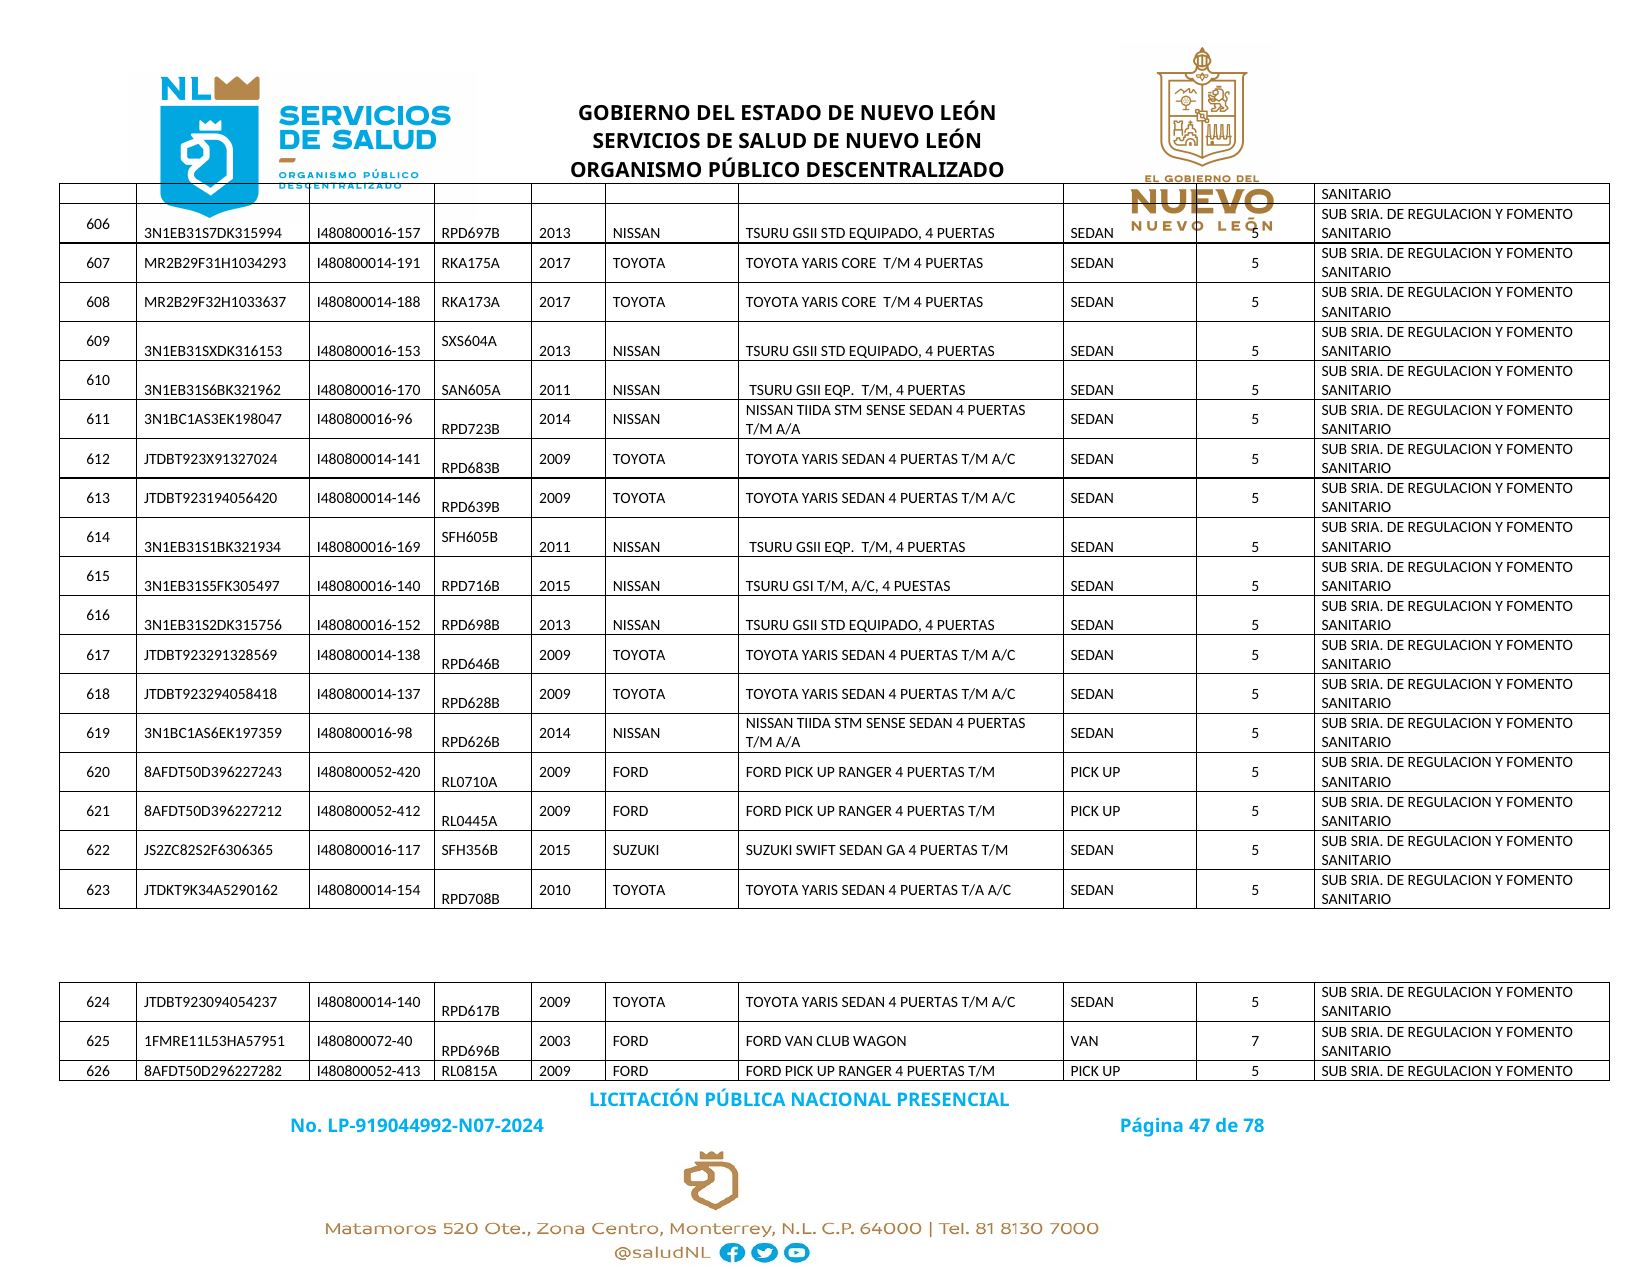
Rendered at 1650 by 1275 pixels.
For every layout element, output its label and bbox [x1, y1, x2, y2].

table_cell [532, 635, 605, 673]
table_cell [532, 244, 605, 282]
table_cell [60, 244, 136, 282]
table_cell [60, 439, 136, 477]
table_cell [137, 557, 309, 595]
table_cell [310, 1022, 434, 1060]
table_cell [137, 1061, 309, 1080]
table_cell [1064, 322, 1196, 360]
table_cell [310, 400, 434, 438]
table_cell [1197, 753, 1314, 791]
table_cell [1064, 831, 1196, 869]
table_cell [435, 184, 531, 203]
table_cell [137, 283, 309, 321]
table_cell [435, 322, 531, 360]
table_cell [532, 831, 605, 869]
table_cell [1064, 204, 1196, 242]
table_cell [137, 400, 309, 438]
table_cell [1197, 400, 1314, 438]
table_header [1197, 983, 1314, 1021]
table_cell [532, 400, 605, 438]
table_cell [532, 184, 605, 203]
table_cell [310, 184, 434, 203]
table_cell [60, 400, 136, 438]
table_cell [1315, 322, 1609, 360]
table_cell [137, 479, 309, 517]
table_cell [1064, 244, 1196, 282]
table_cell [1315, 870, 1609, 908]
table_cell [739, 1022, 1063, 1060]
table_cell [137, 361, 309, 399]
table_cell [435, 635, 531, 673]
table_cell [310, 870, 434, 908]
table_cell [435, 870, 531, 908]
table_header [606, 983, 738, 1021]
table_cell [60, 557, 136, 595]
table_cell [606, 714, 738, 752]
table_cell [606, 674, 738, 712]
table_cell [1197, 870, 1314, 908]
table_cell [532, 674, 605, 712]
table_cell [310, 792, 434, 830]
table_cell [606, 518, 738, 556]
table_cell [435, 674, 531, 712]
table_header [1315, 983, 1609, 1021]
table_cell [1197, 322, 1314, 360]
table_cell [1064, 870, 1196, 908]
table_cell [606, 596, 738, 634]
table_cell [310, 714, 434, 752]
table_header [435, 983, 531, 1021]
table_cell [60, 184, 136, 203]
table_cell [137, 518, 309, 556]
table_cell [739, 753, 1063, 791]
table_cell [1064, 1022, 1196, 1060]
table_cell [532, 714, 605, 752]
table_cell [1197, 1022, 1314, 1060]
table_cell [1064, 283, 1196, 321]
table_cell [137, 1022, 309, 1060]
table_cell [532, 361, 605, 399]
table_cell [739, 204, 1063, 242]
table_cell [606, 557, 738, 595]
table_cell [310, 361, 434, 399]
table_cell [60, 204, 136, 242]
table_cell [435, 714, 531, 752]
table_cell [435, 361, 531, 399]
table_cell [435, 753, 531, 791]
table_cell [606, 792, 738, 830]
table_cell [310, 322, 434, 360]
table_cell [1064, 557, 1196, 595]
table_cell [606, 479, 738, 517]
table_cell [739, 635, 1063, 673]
picture [200, 121, 221, 130]
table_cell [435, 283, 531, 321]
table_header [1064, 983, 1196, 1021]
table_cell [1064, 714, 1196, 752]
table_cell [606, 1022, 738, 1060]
picture [181, 134, 232, 183]
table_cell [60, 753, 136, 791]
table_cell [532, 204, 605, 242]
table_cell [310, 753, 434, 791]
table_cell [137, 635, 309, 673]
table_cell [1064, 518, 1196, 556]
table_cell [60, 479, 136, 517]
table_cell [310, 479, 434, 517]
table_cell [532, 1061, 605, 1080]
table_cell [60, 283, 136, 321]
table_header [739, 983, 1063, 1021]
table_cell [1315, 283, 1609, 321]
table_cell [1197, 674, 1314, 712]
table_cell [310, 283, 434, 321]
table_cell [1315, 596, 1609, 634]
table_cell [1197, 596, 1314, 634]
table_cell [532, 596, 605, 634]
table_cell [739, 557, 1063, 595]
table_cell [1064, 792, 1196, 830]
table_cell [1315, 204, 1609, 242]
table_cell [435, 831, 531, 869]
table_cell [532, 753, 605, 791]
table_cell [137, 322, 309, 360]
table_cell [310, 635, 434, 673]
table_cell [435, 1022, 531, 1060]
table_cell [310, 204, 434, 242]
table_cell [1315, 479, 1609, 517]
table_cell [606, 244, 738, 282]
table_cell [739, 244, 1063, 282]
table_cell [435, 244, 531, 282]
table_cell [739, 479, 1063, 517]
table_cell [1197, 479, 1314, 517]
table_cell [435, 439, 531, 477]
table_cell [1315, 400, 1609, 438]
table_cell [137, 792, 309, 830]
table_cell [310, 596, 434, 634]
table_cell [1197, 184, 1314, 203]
picture [59, 1137, 1353, 1275]
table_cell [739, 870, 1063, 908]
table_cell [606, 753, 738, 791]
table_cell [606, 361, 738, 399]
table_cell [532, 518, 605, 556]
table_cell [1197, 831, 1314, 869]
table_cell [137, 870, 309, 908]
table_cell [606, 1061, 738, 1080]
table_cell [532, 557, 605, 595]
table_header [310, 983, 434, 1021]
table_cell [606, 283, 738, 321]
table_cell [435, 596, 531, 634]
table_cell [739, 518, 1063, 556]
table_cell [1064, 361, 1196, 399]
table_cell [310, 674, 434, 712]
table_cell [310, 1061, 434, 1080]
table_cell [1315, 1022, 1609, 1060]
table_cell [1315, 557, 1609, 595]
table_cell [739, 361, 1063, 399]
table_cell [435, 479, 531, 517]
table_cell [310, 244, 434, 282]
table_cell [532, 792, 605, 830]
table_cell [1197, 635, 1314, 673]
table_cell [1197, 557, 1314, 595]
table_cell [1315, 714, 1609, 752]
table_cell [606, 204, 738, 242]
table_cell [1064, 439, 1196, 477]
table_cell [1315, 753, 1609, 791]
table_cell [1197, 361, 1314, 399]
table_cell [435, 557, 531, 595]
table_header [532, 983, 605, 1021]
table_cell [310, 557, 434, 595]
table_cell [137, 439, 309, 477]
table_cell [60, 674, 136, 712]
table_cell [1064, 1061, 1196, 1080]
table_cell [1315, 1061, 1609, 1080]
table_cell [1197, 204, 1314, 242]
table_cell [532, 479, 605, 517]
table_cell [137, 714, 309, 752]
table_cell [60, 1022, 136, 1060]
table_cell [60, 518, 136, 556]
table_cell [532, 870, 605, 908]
picture [1119, 42, 1279, 183]
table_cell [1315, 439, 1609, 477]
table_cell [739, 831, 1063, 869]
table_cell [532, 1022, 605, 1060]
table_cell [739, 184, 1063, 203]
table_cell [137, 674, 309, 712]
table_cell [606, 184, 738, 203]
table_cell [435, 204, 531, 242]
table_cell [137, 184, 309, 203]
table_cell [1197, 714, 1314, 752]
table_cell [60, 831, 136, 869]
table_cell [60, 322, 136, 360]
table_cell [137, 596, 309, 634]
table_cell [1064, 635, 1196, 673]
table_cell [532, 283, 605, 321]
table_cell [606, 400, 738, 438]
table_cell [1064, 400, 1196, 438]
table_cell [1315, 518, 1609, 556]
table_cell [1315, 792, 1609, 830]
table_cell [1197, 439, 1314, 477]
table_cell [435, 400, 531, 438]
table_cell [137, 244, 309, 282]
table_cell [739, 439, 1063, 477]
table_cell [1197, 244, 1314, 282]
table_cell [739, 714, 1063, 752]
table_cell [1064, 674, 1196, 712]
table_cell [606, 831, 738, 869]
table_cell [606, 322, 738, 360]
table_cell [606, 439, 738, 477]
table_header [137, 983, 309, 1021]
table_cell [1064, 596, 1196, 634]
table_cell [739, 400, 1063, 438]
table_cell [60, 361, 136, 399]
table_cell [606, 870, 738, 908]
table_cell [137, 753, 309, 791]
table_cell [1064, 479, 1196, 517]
picture [127, 72, 477, 183]
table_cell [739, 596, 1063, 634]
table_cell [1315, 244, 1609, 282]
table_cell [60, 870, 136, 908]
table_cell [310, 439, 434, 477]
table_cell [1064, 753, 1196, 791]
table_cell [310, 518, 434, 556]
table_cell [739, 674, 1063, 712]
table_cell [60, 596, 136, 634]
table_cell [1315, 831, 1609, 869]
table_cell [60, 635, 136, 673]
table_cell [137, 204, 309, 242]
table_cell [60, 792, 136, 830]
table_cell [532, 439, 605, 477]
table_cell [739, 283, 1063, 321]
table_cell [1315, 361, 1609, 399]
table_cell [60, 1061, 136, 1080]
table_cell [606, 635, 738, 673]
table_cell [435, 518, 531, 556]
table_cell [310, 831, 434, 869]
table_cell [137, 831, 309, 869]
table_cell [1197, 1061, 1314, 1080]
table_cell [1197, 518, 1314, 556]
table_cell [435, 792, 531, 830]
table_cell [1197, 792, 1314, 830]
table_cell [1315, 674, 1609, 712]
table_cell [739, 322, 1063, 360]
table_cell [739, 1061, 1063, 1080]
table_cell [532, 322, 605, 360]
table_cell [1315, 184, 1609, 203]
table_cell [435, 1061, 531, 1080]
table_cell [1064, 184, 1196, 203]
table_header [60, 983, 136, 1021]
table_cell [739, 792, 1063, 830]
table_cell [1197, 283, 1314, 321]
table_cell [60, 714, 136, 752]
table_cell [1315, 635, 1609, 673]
